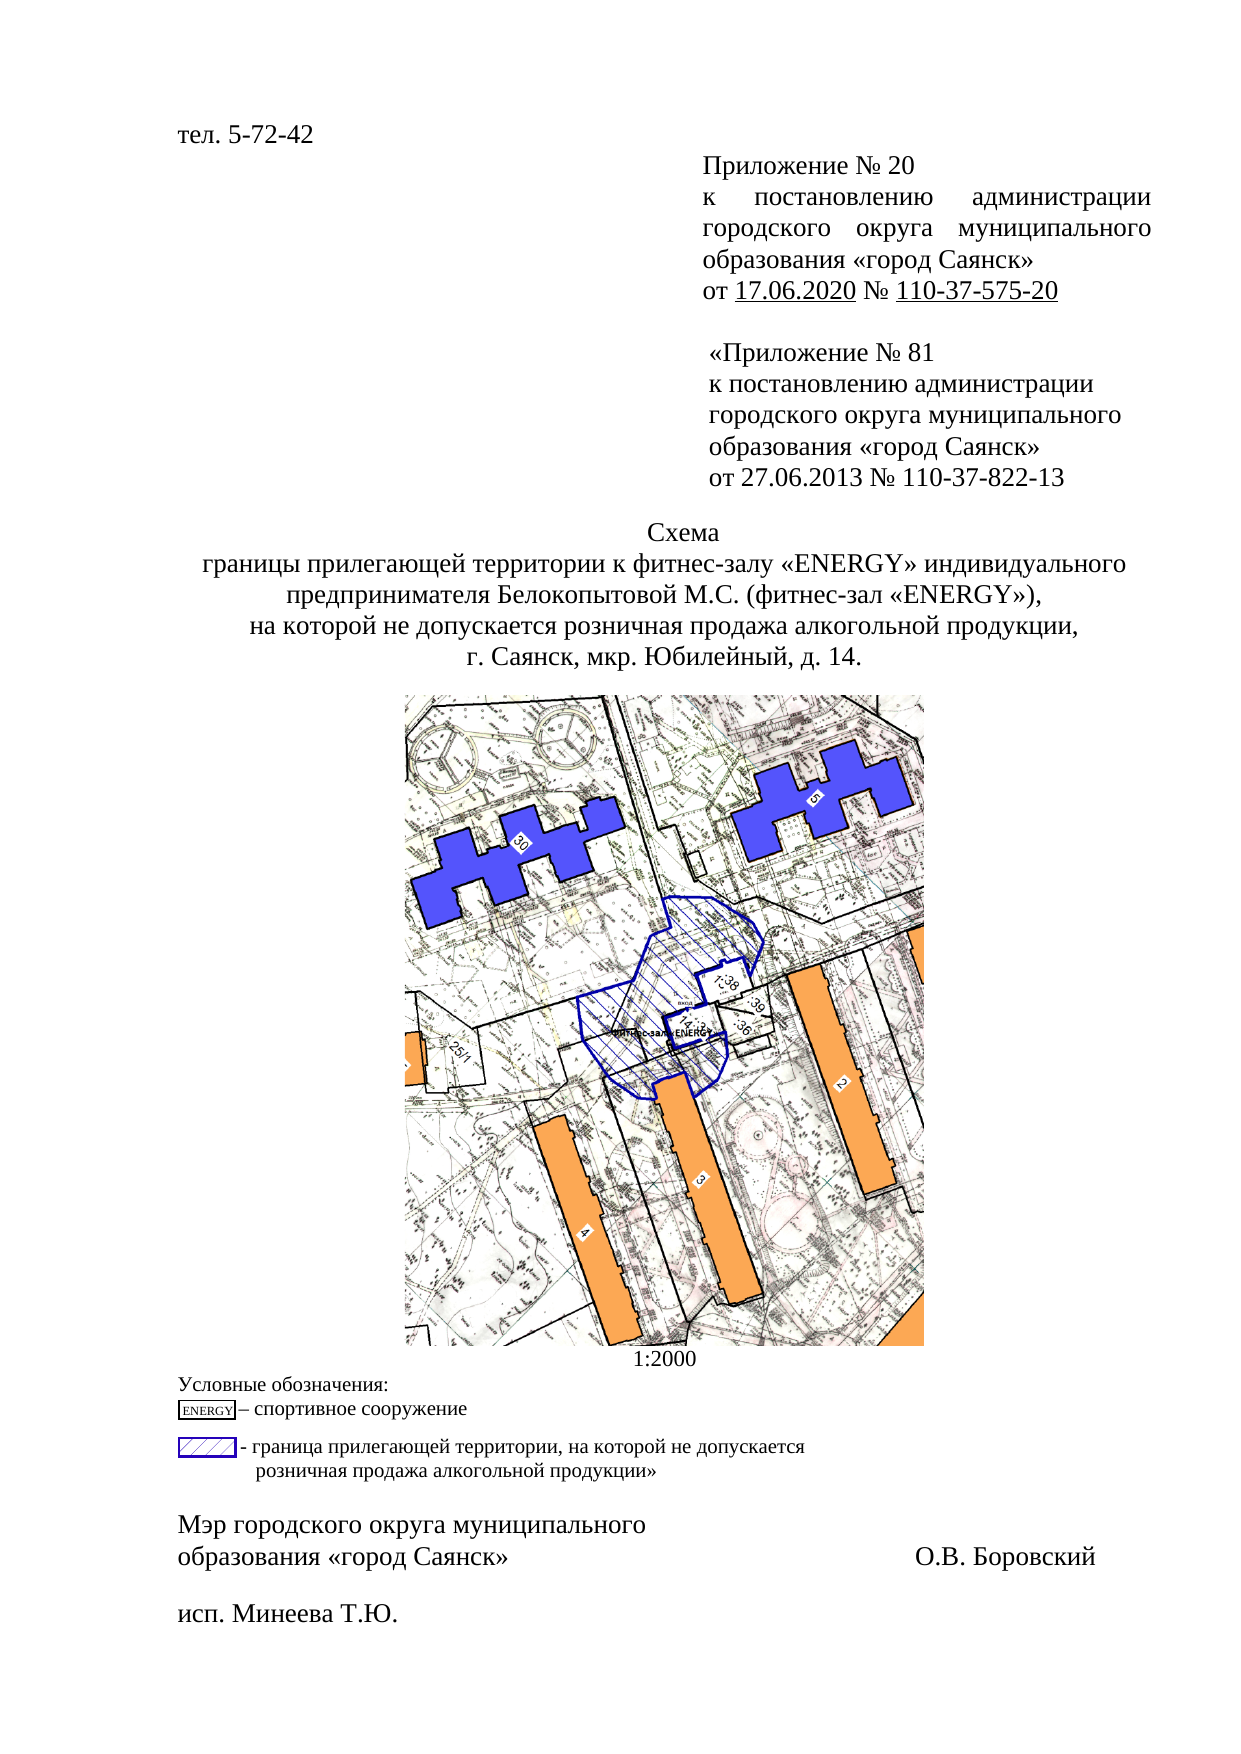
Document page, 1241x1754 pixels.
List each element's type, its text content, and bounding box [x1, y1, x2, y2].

text розничная продажа алкогольной продукции» [177, 1458, 1152, 1482]
text на которой не допускается розничная продажа алкогольной продукции, [177, 609, 1152, 641]
text исп. Минеева Т.Ю. [177, 1597, 1152, 1628]
text ENERGY – спортивное сооружение [177, 1396, 1152, 1420]
text г. Саянск, мкр. Юбилейный, д. 14. [177, 641, 1152, 672]
text к постановлению администрации городского округа муниципального образования «город Саянск» [702, 180, 1152, 274]
text - граница прилегающей территории, на которой не допускается [177, 1434, 1152, 1458]
text «Приложение № 81 [709, 336, 1152, 367]
text образования «город Саянск» О.В. Боровский [177, 1540, 1152, 1571]
text границы прилегающей территории к фитнес-залу «ENERGY» индивидуального предпринимателя Белокопытовой М.С. (фитнес-зал «ENERGY»), [177, 547, 1152, 609]
text к постановлению администрации городского округа муниципального образования «город Саянск» [709, 367, 1152, 461]
text от 27.06.2013 № 110-37-822-13 [709, 461, 1152, 492]
text от 17.06.2020 № 110-37-575-20 [702, 274, 1152, 305]
picture [404, 695, 924, 1346]
text Мэр городского округа муниципального [177, 1508, 1152, 1540]
text 1:2000 [177, 1345, 1152, 1372]
text тел. 5-72-42 [177, 118, 1152, 149]
text Условные обозначения: [177, 1372, 1152, 1396]
text Схема [215, 516, 1152, 547]
text Приложение № 20 [702, 149, 1152, 180]
